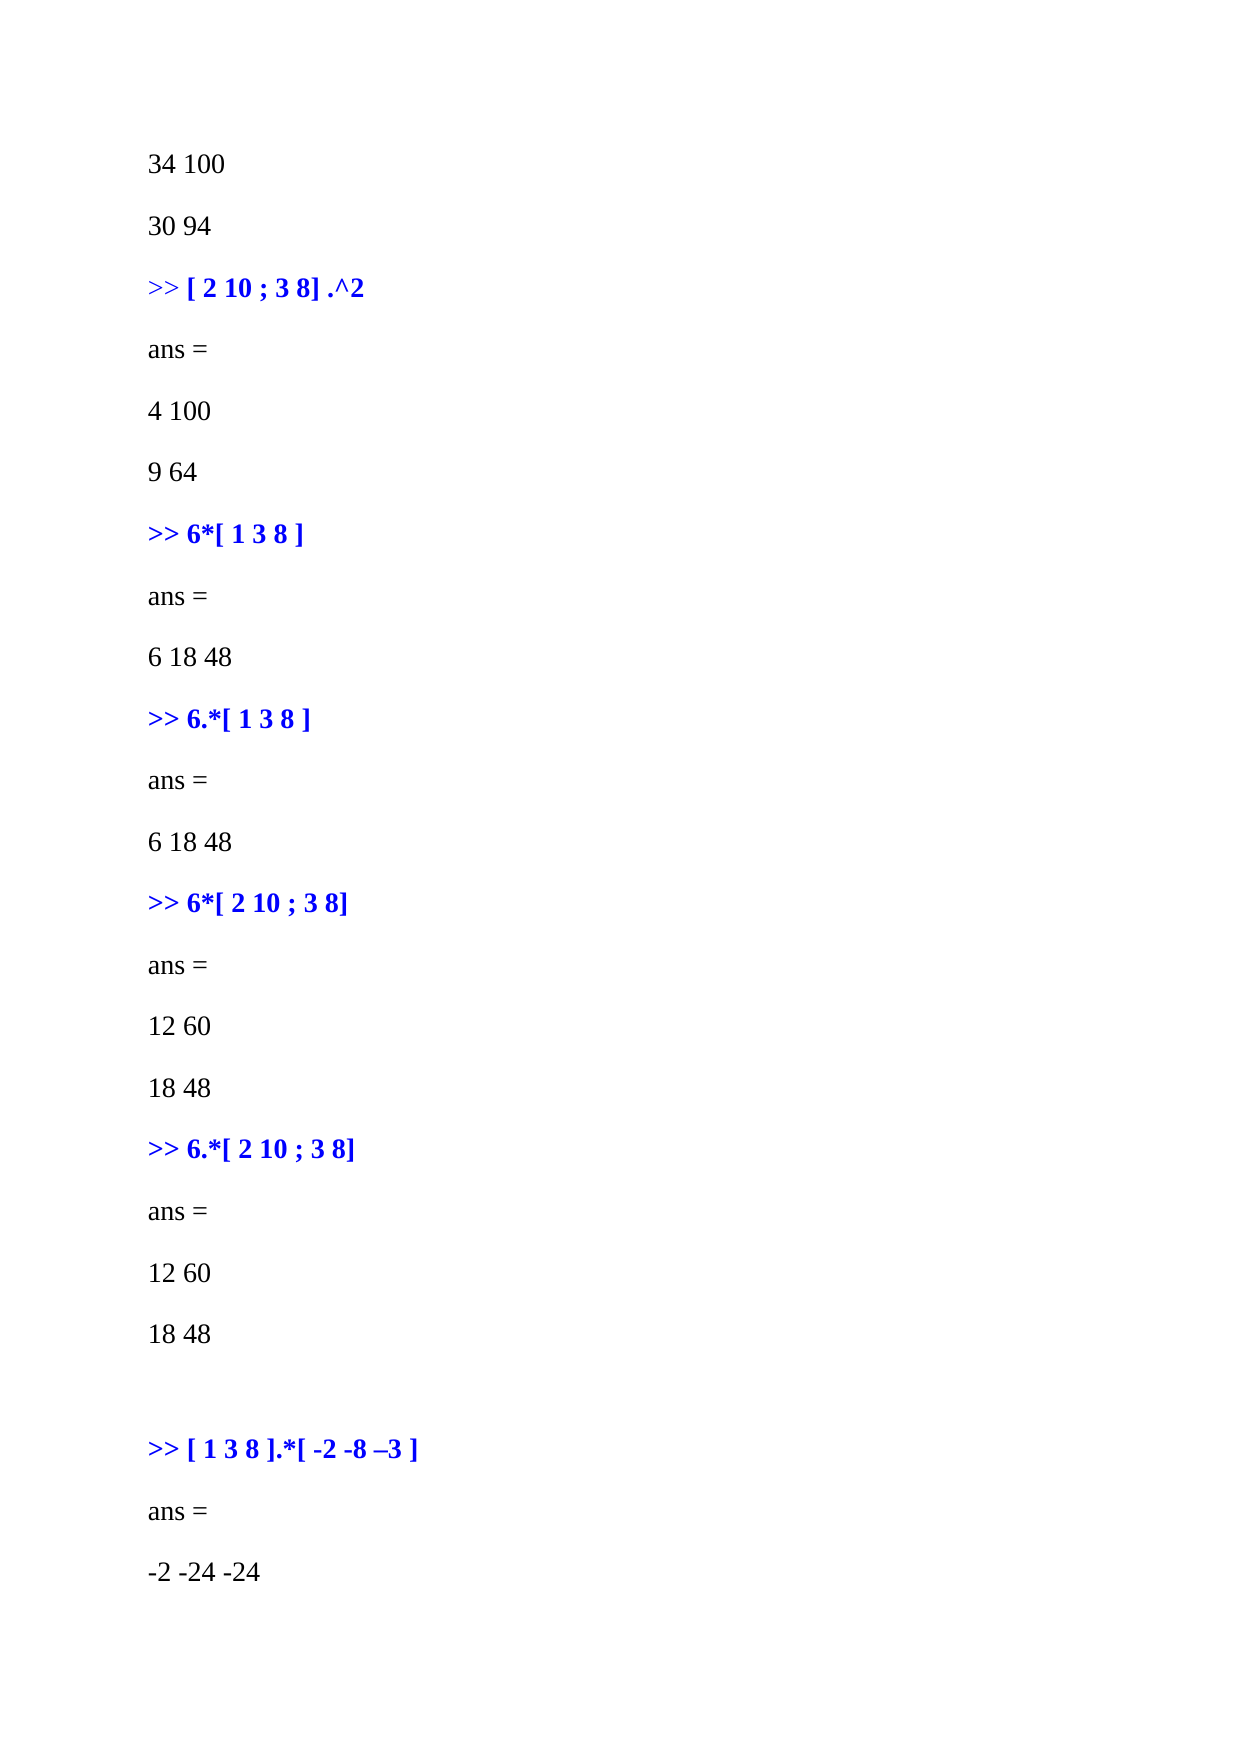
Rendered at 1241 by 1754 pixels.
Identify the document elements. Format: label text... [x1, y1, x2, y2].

text 4 100 [148, 394, 1093, 426]
text 12 60 [148, 1256, 1093, 1288]
text 6 18 48 [148, 640, 1093, 672]
text >> 6.*[ 2 10 ; 3 8] [148, 1133, 1093, 1165]
text >> 6*[ 2 10 ; 3 8] [148, 886, 1093, 919]
text >> 6.*[ 1 3 8 ] [148, 702, 1093, 734]
text 18 48 [148, 1317, 1093, 1350]
text >> [ 1 3 8 ].*[ -2 -8 –3 ] [148, 1432, 1093, 1464]
text 9 64 [148, 455, 1093, 488]
text 30 94 [148, 209, 1093, 242]
text ans = [148, 763, 1093, 796]
text >> [ 2 10 ; 3 8] .^2 [148, 271, 1093, 303]
text ans = [148, 1194, 1093, 1227]
text >> 6*[ 1 3 8 ] [148, 517, 1093, 549]
text ans = [148, 332, 1093, 365]
text 6 18 48 [148, 825, 1093, 857]
text ans = [148, 1494, 1093, 1526]
text 34 100 [148, 148, 1093, 180]
text ans = [148, 578, 1093, 611]
text 18 48 [148, 1071, 1093, 1103]
text 12 60 [148, 1009, 1093, 1042]
text -2 -24 -24 [148, 1555, 1093, 1588]
text ans = [148, 948, 1093, 980]
